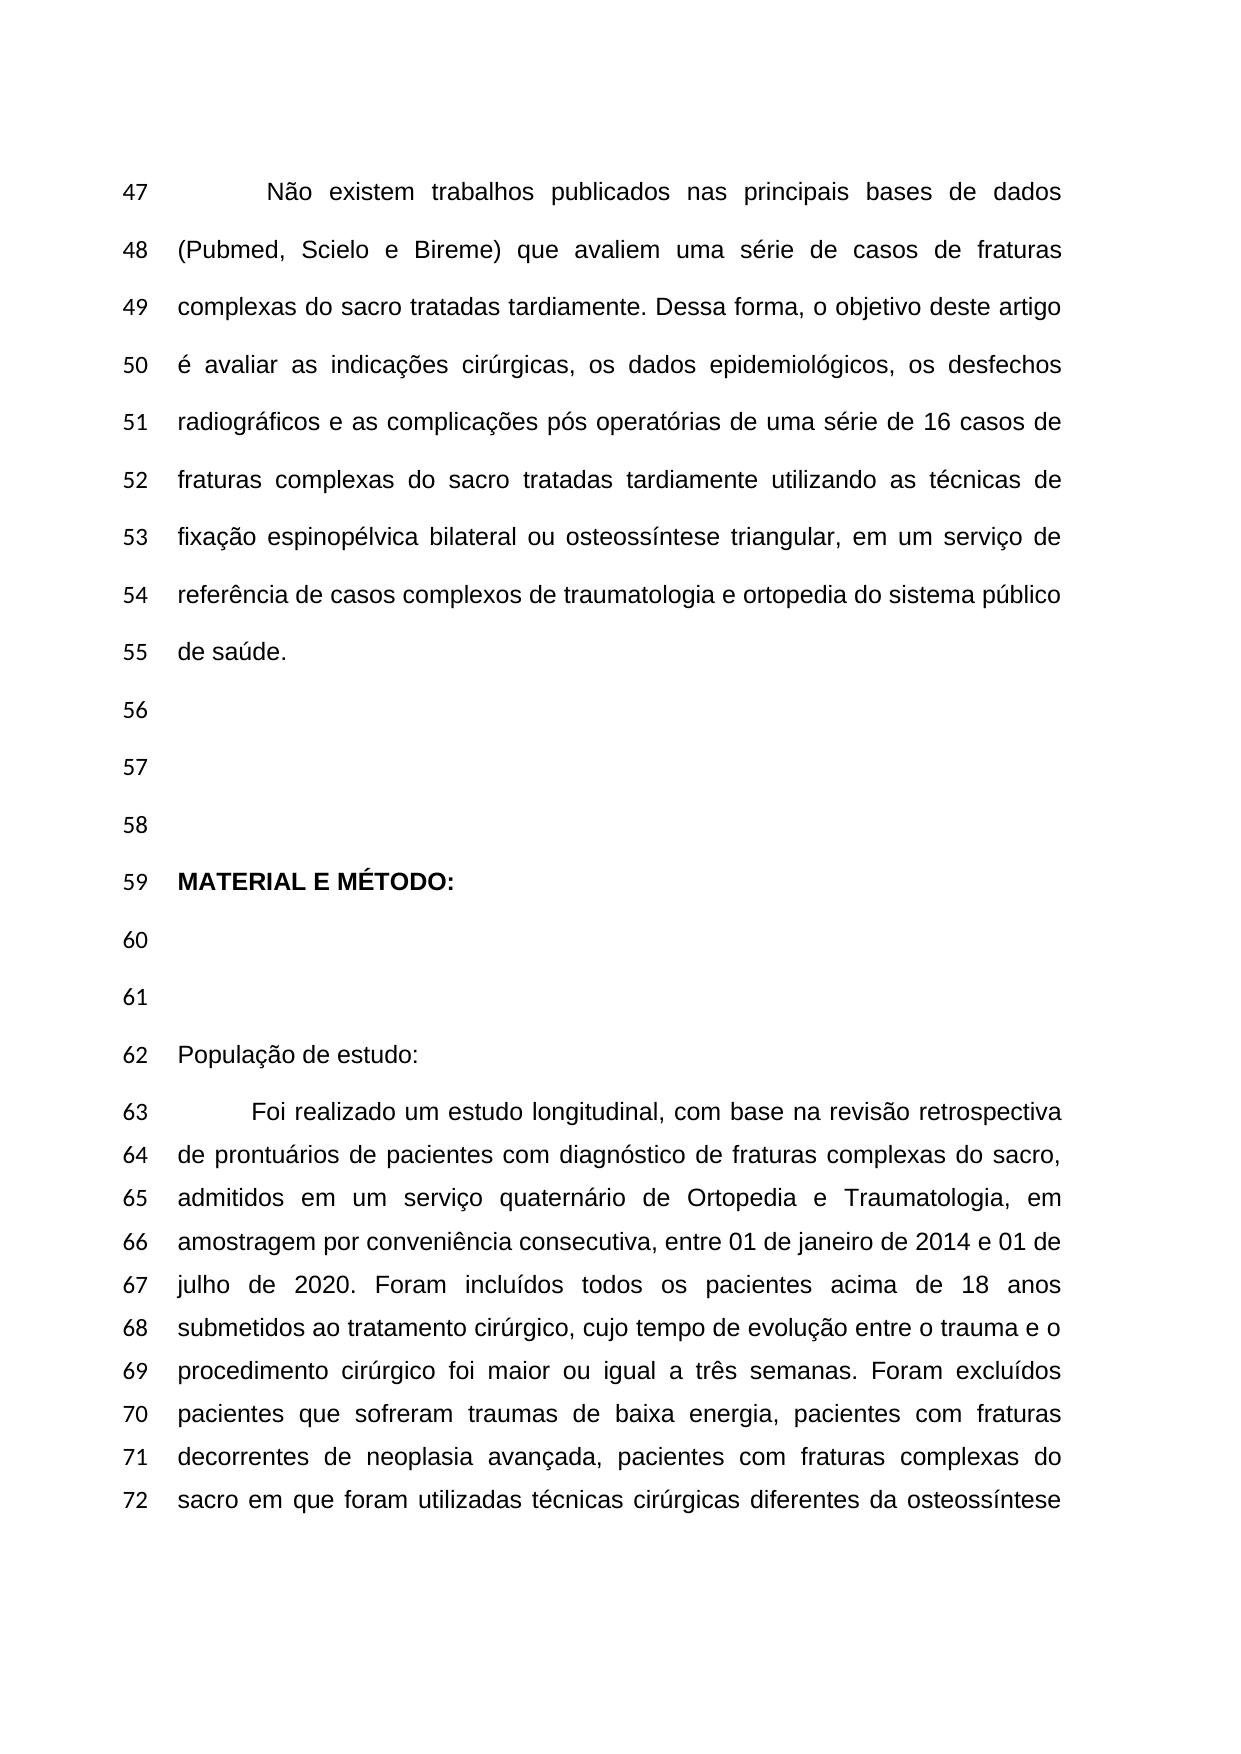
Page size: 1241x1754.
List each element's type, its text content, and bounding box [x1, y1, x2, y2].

text População de estudo: [177, 1040, 1063, 1068]
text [177, 1097, 1063, 1514]
text Não existem trabalhos publicados nas principais bases de dados (Pubmed, Scielo e Bireme) que avaliem uma série de casos de fraturas complexas do sacro tratadas tardiamente. Dessa forma, o objetivo deste artigo é avaliar as indicações cirúrgicas, os dados epidemiológicos, os desfechos radiográficos e as complicações pós operatórias de uma série de 16 casos de fraturas complexas do sacro tratadas tardiamente utilizando as técnicas de fixação espinopélvica bilateral ou osteossíntese triangular, em um serviço de referência de casos complexos de traumatologia e ortopedia do sistema público de saúde. [177, 177, 1063, 666]
text MATERIAL E MÉTODO: [177, 867, 1063, 896]
